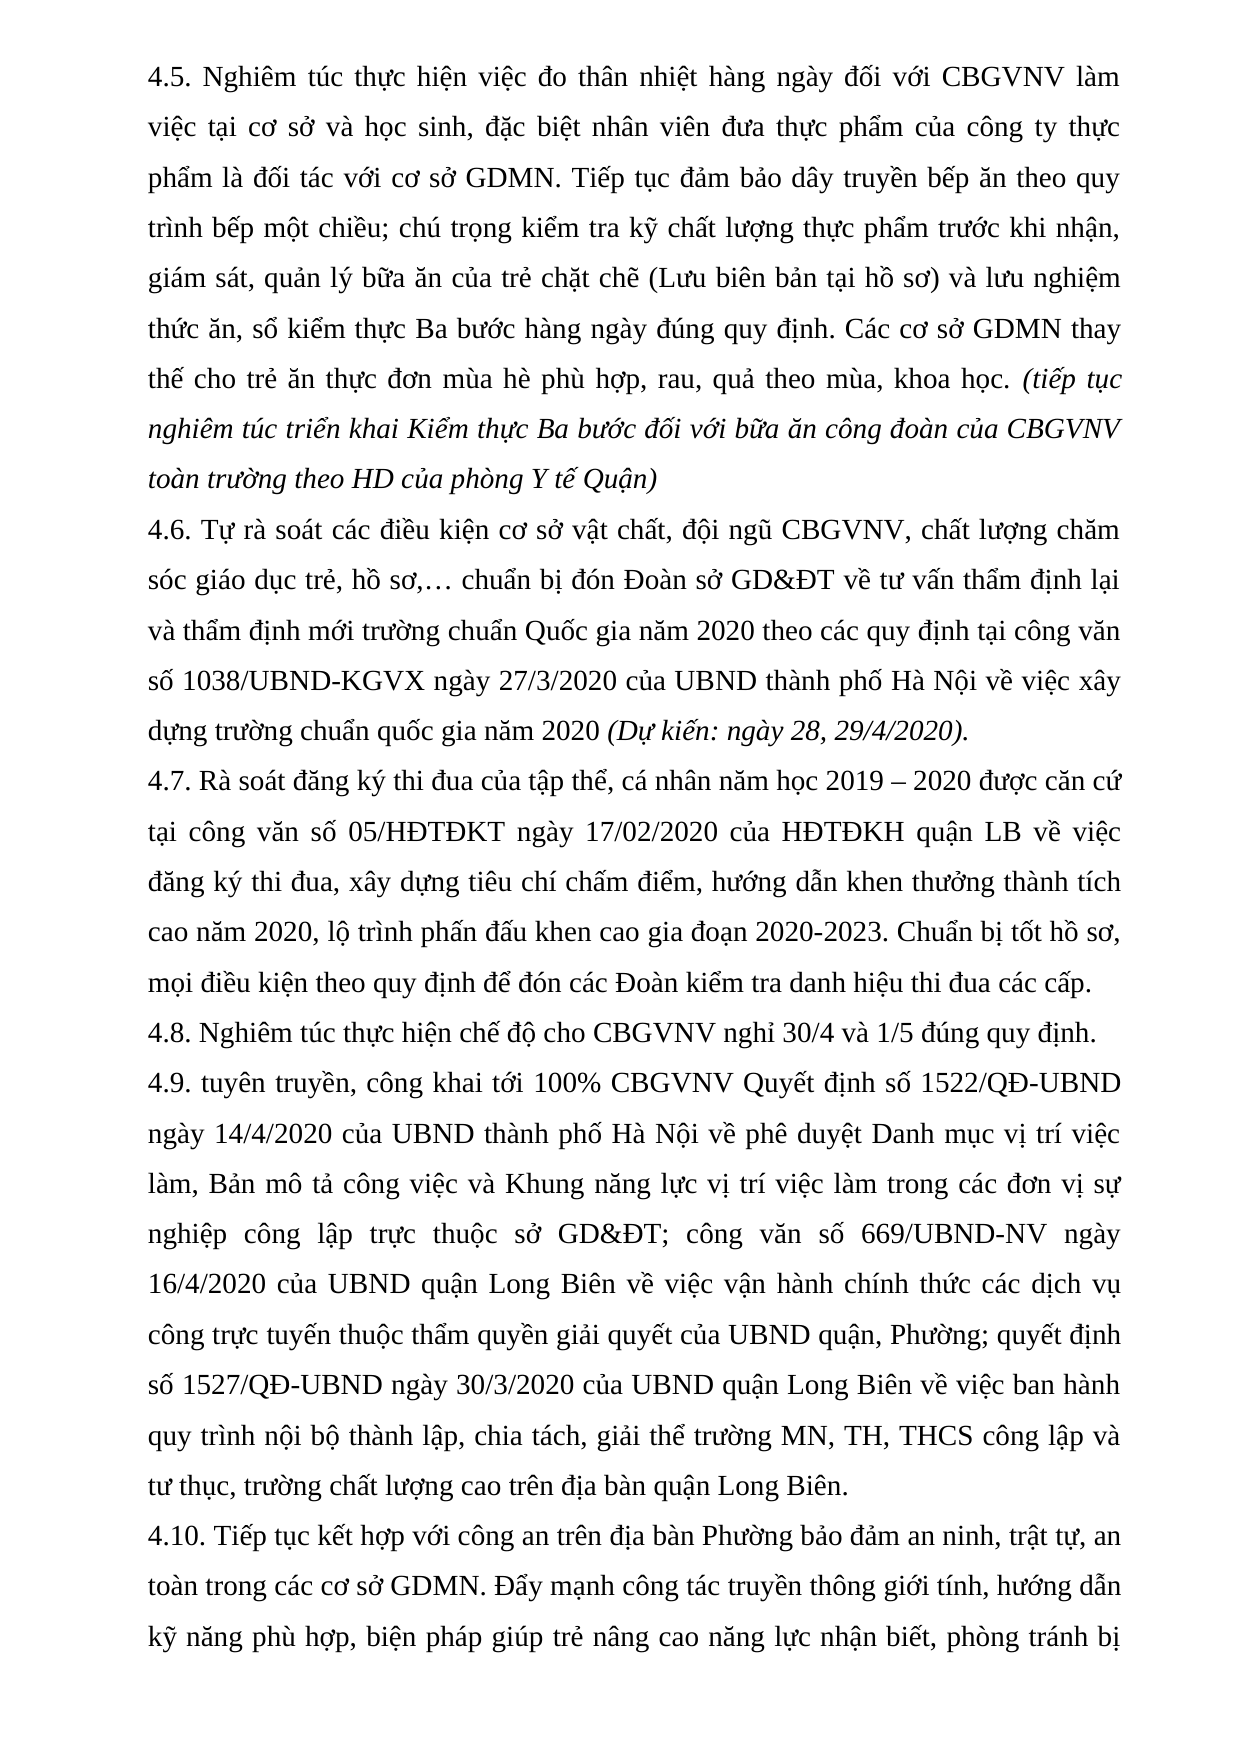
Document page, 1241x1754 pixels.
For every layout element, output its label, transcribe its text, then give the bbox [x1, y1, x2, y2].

text 4.6. Tự rà soát các điều kiện cơ sở vật chất, đội ngũ CBGVNV, chất lượng chăm sóc giáo dục trẻ, hồ sơ,… chuẩn bị đón Đoàn sở GD&ĐT về tư vấn thẩm định lại và thẩm định mới trường chuẩn Quốc gia năm 2020 theo các quy định tại công văn số 1038/UBND-KGVX ngày 27/3/2020 của UBND thành phố Hà Nội về việc xây dựng trường chuẩn quốc gia năm 2020 (Dự kiến: ngày 28, 29/4/2020). [148, 512, 1122, 747]
text 4.8. Nghiêm túc thực hiện chế độ cho CBGVNV nghỉ 30/4 và 1/5 đúng quy định. [148, 1015, 1122, 1049]
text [148, 1518, 1122, 1652]
text 4.9. tuyên truyền, công khai tới 100% CBGVNV Quyết định số 1522/QĐ-UBND ngày 14/4/2020 của UBND thành phố Hà Nội về phê duyệt Danh mục vị trí việc làm, Bản mô tả công việc và Khung năng lực vị trí việc làm trong các đơn vị sự nghiệp công lập trực thuộc sở GD&ĐT; công văn số 669/UBND-NV ngày 16/4/2020 của UBND quận Long Biên về việc vận hành chính thức các dịch vụ công trực tuyến thuộc thẩm quyền giải quyết của UBND quận, Phường; quyết định số 1527/QĐ-UBND ngày 30/3/2020 của UBND quận Long Biên về việc ban hành quy trình nội bộ thành lập, chia tách, giải thể trường MN, TH, THCS công lập và tư thục, trường chất lượng cao trên địa bàn quận Long Biên. [148, 1065, 1122, 1501]
text 4.5. Nghiêm túc thực hiện việc đo thân nhiệt hàng ngày đối với CBGVNV làm việc tại cơ sở và học sinh, đặc biệt nhân viên đưa thực phẩm của công ty thực phẩm là đối tác với cơ sở GDMN. Tiếp tục đảm bảo dây truyền bếp ăn theo quy trình bếp một chiều; chú trọng kiểm tra kỹ chất lượng thực phẩm trước khi nhận, giám sát, quản lý bữa ăn của trẻ chặt chẽ (Lưu biên bản tại hồ sơ) và lưu nghiệm thức ăn, sổ kiểm thực Ba bước hàng ngày đúng quy định. Các cơ sở GDMN thay thế cho trẻ ăn thực đơn mùa hè phù hợp, rau, quả theo mùa, khoa học. (tiếp tục nghiêm túc triển khai Kiểm thực Ba bước đối với bữa ăn công đoàn của CBGVNV toàn trường theo HD của phòng Y tế Quận) [148, 59, 1122, 495]
text 4.7. Rà soát đăng ký thi đua của tập thể, cá nhân năm học 2019 – 2020 được căn cứ tại công văn số 05/HĐTĐKT ngày 17/02/2020 của HĐTĐKH quận LB về việc đăng ký thi đua, xây dựng tiêu chí chấm điểm, hướng dẫn khen thưởng thành tích cao năm 2020, lộ trình phấn đấu khen cao gia đoạn 2020-2023. Chuẩn bị tốt hồ sơ, mọi điều kiện theo quy định để đón các Đoàn kiểm tra danh hiệu thi đua các cấp. [148, 763, 1122, 998]
